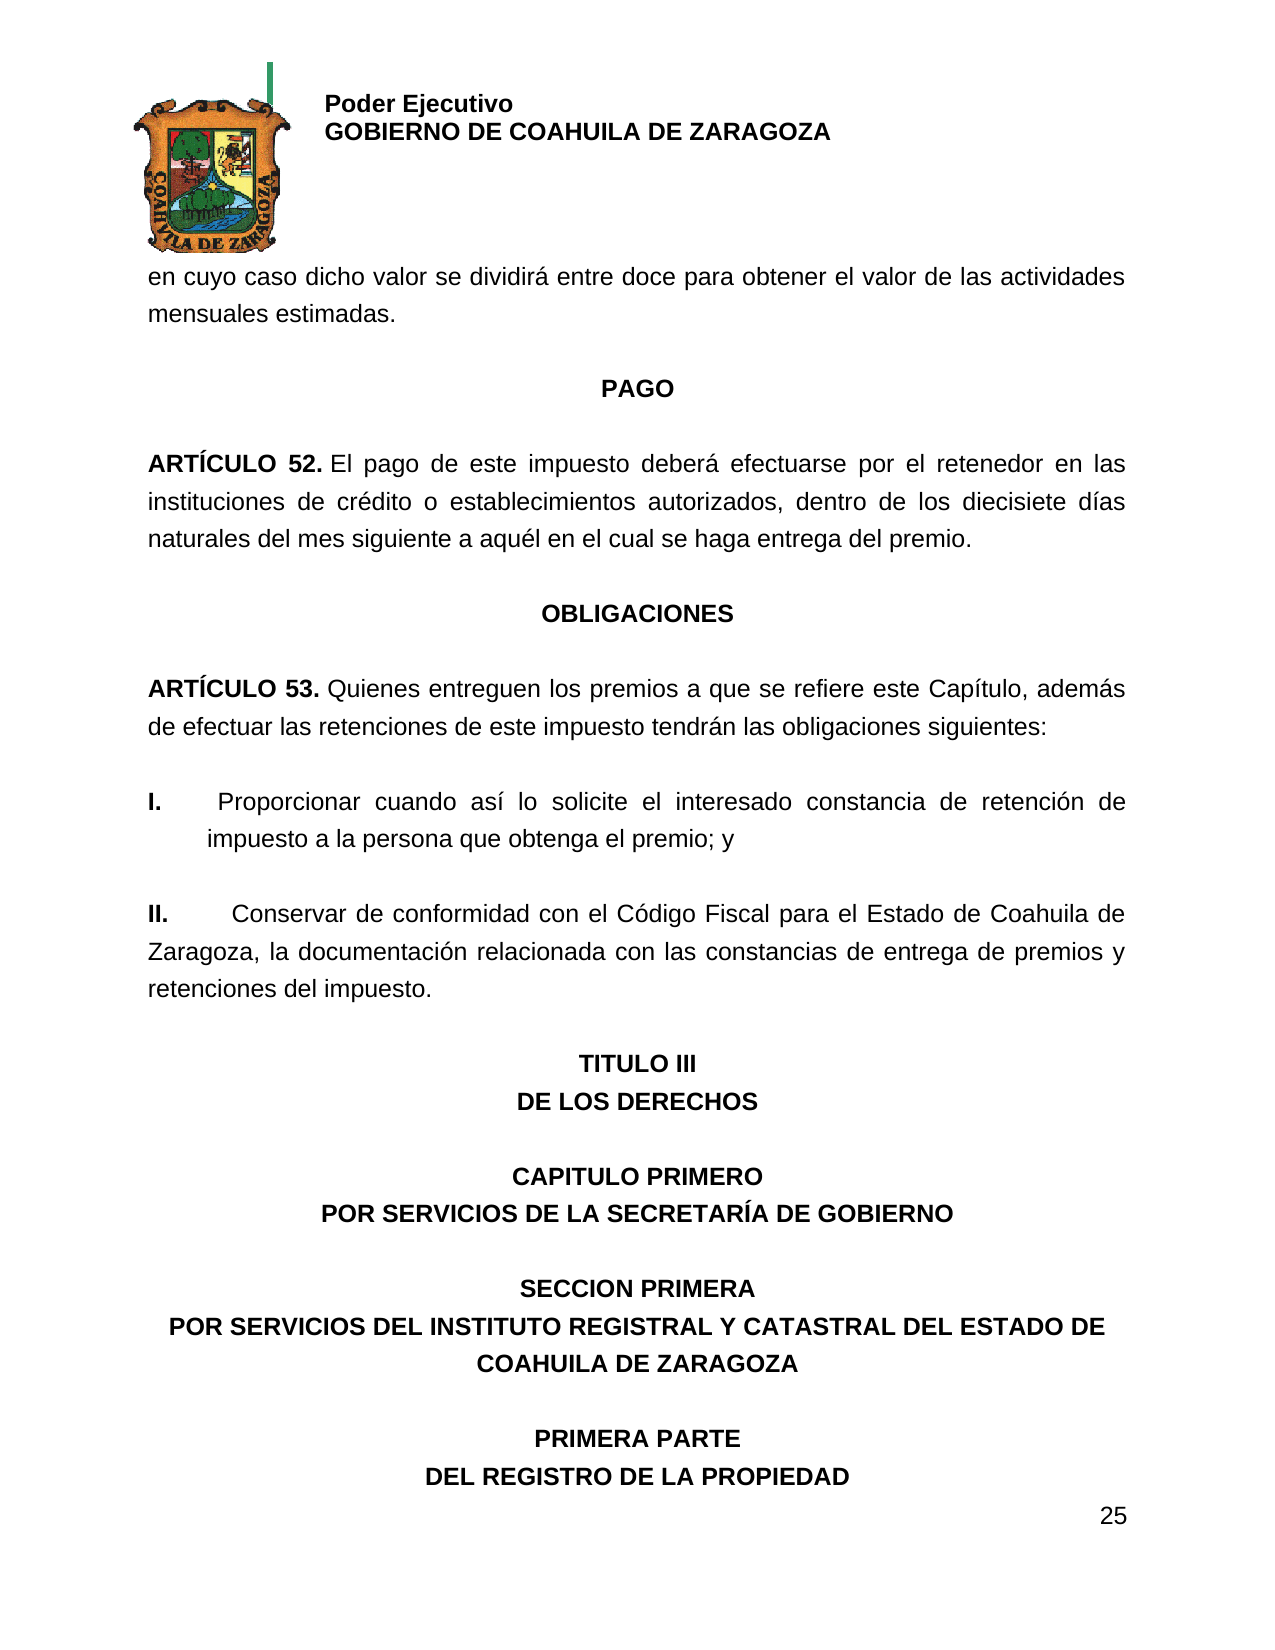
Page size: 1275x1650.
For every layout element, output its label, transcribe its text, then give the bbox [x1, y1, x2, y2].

text I. Proporcionar cuando así lo solicite el interesado constancia de retención de impuesto a la persona que obtenga el premio; y [148, 778, 1127, 853]
text ARTÍCULO 52. El pago de este impuesto deberá efectuarse por el retenedor en las instituciones de crédito o establecimientos autorizados, dentro de los diecisiete días naturales del mes siguiente a aquél en el cual se haga entrega del premio. [148, 441, 1127, 553]
picture [128, 88, 298, 268]
text OBLIGACIONES [148, 591, 1127, 628]
text DE LOS DERECHOS [148, 1078, 1127, 1116]
text CAPITULO PRIMERO [148, 1153, 1127, 1191]
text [148, 253, 1127, 328]
text TITULO III [148, 1041, 1127, 1078]
text POR SERVICIOS DE LA SECRETARÍA DE GOBIERNO [148, 1191, 1127, 1228]
text PRIMERA PARTE [148, 1416, 1127, 1453]
text ARTÍCULO 53. Quienes entreguen los premios a que se refiere este Capítulo, además de efectuar las retenciones de este impuesto tendrán las obligaciones siguientes: [148, 666, 1127, 741]
text POR SERVICIOS DEL INSTITUTO REGISTRAL Y CATASTRAL DEL ESTADO DE COAHUILA DE ZARAGOZA [148, 1303, 1127, 1378]
text II. Conservar de conformidad con el Código Fiscal para el Estado de Coahuila de Zaragoza, la documentación relacionada con las constancias de entrega de premios y retenciones del impuesto. [148, 891, 1127, 1003]
text PAGO [148, 366, 1127, 403]
text SECCION PRIMERA [148, 1266, 1127, 1303]
text DEL REGISTRO DE LA PROPIEDAD [148, 1453, 1127, 1491]
